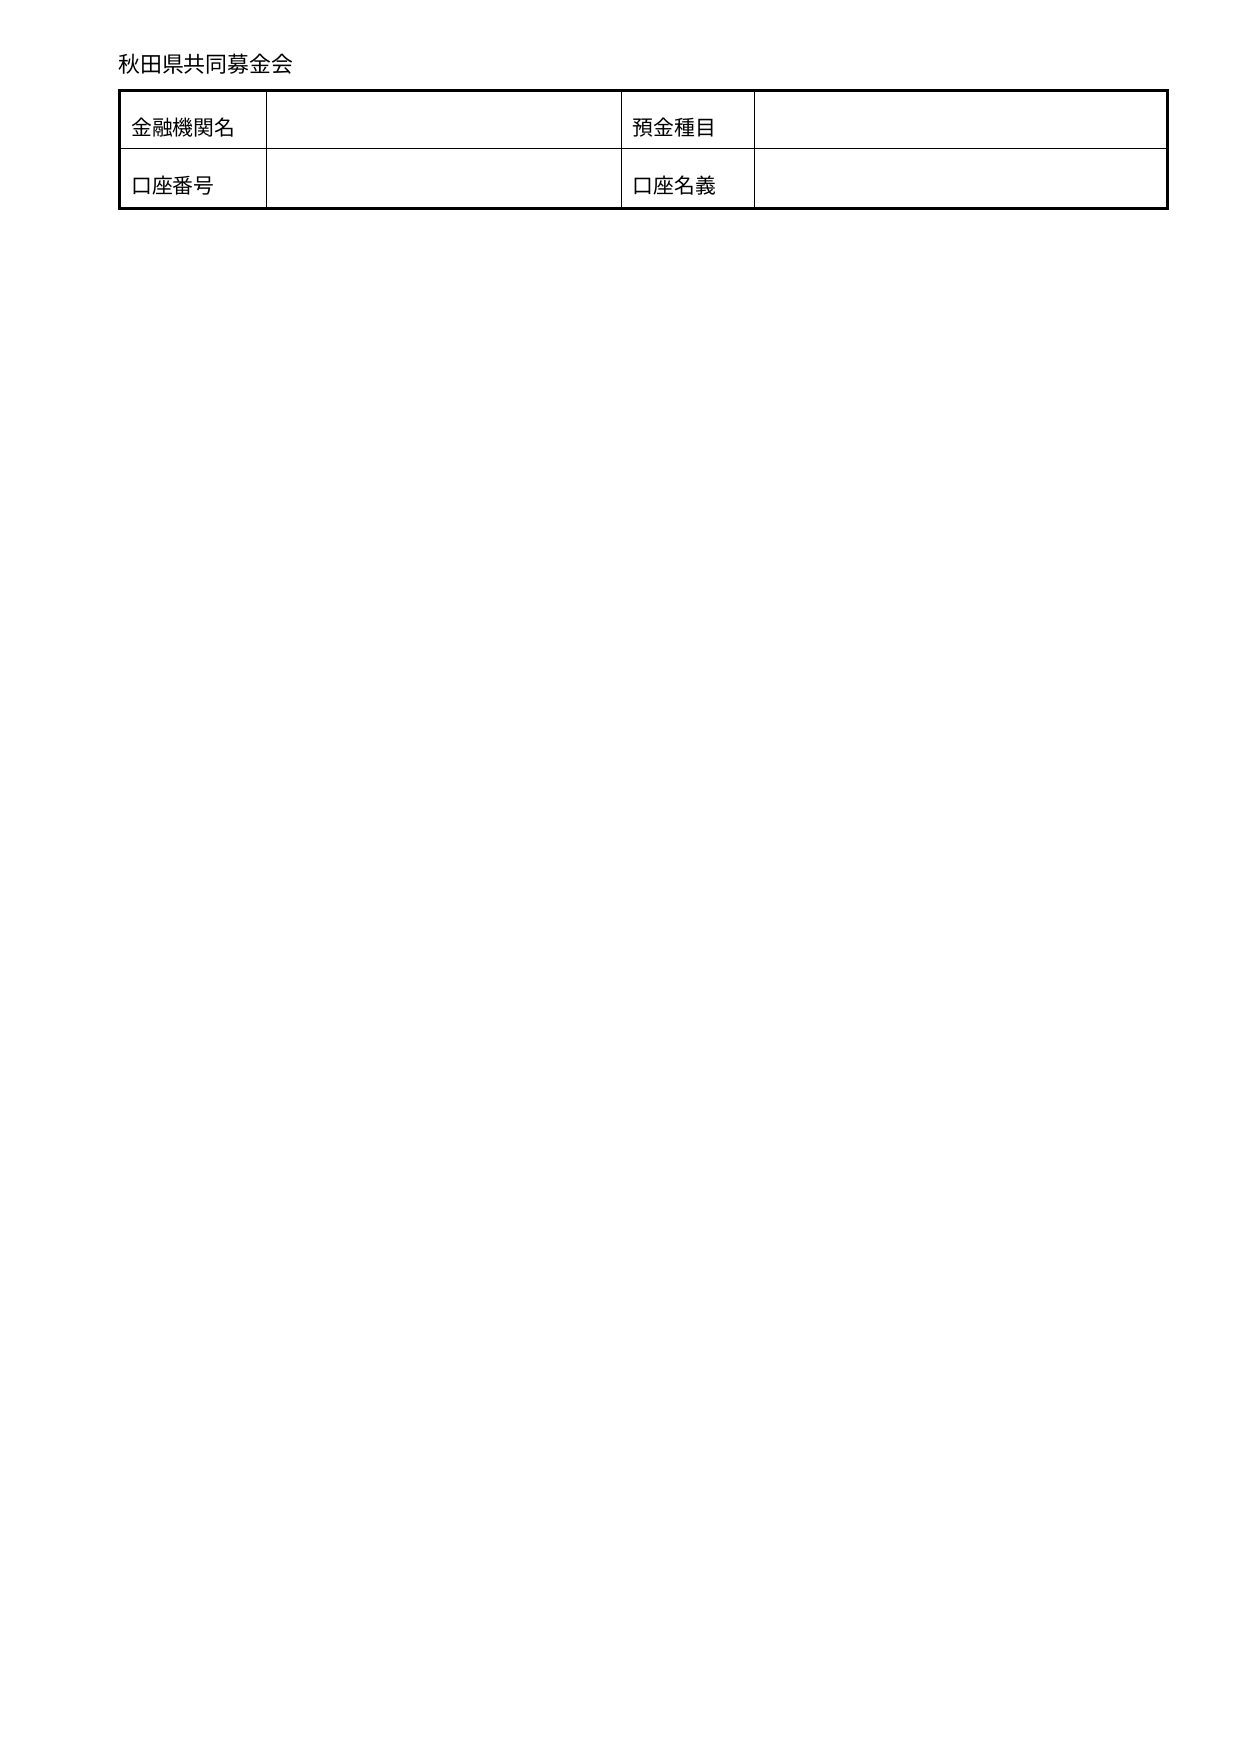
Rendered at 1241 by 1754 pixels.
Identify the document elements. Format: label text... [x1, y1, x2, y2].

table_cell [267, 149, 621, 207]
table_header [267, 92, 621, 148]
table_cell 口座番号 [121, 149, 266, 207]
table_header 金融機関名 [121, 92, 266, 148]
table_cell 口座名義 [622, 149, 754, 207]
table_header 預金種目 [622, 92, 754, 148]
table_header [755, 92, 1166, 148]
table_cell [755, 149, 1166, 207]
